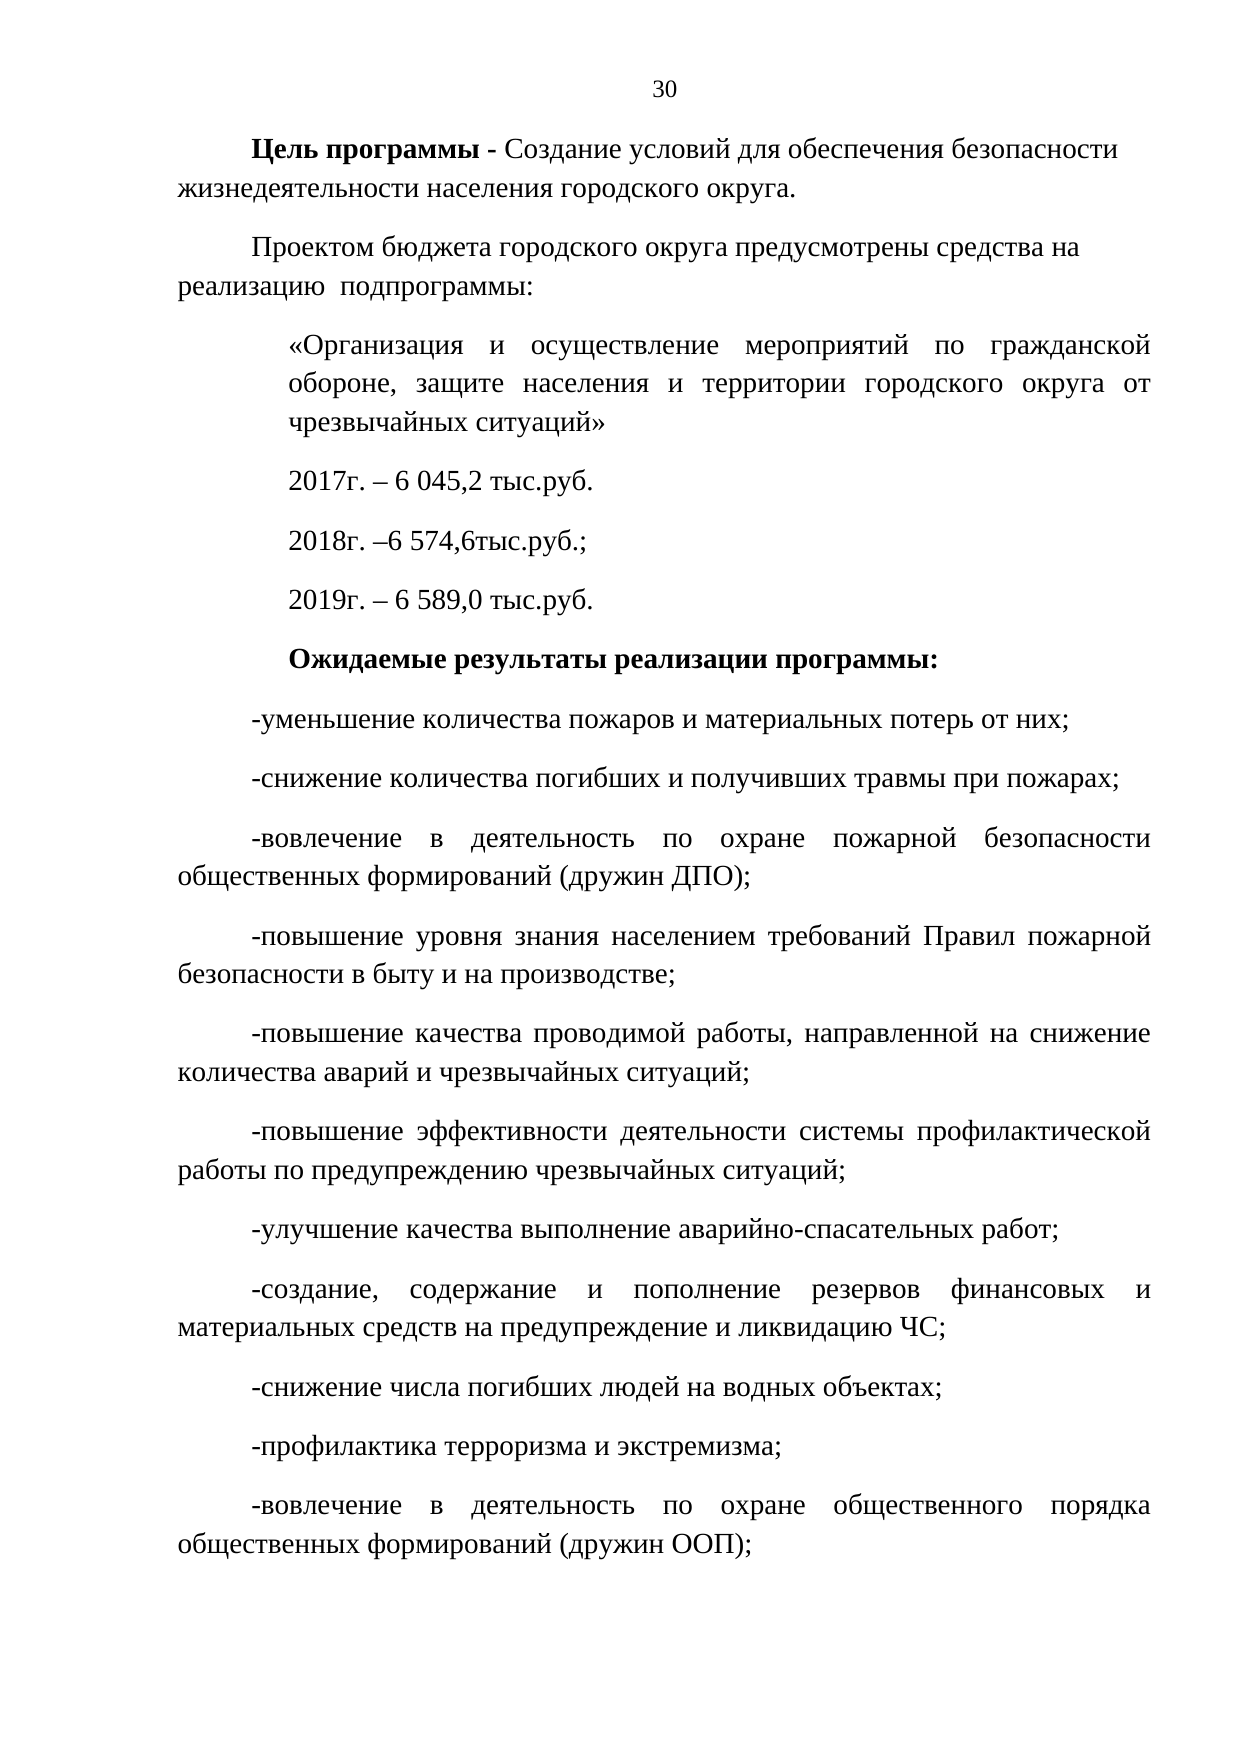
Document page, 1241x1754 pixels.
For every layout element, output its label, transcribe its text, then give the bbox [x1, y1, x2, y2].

text -уменьшение количества пожаров и материальных потерь от них; [177, 701, 1152, 734]
text -создание, содержание и пополнение резервов финансовых и материальных средств на предупреждение и ликвидацию ЧС; [177, 1271, 1152, 1343]
text 2017г. – 6 045,2 тыс.руб. [288, 463, 1152, 497]
text -вовлечение в деятельность по охране пожарной безопасности общественных формирований (дружин ДПО); [177, 820, 1152, 892]
text -снижение числа погибших людей на водных объектах; [177, 1369, 1152, 1402]
text -повышение уровня знания населением требований Правил пожарной безопасности в быту и на производстве; [177, 918, 1152, 990]
text 2019г. – 6 589,0 тыс.руб. [288, 582, 1152, 616]
text -вовлечение в деятельность по охране общественного порядка общественных формирований (дружин ООП); [177, 1487, 1152, 1559]
text -снижение количества погибших и получивших травмы при пожарах; [177, 760, 1152, 794]
text «Организация и осуществление мероприятий по гражданской обороне, защите населения и территории городского округа от чрезвычайных ситуаций» [288, 327, 1152, 438]
text -повышение качества проводимой работы, направленной на снижение количества аварий и чрезвычайных ситуаций; [177, 1016, 1152, 1088]
text Ожидаемые результаты реализации программы: [288, 642, 1152, 675]
text -улучшение качества выполнение аварийно-спасательных работ; [177, 1211, 1152, 1245]
text Цель программы - Создание условий для обеспечения безопасности жизнедеятельности населения городского округа. [177, 131, 1152, 203]
text 2018г. –6 574,6тыс.руб.; [288, 523, 1152, 556]
text -повышение эффективности деятельности системы профилактической работы по предупреждению чрезвычайных ситуаций; [177, 1113, 1152, 1186]
text -профилактика терроризма и экстремизма; [177, 1428, 1152, 1462]
text Проектом бюджета городского округа предусмотрены средства на реализацию подпрограммы: [177, 229, 1152, 301]
